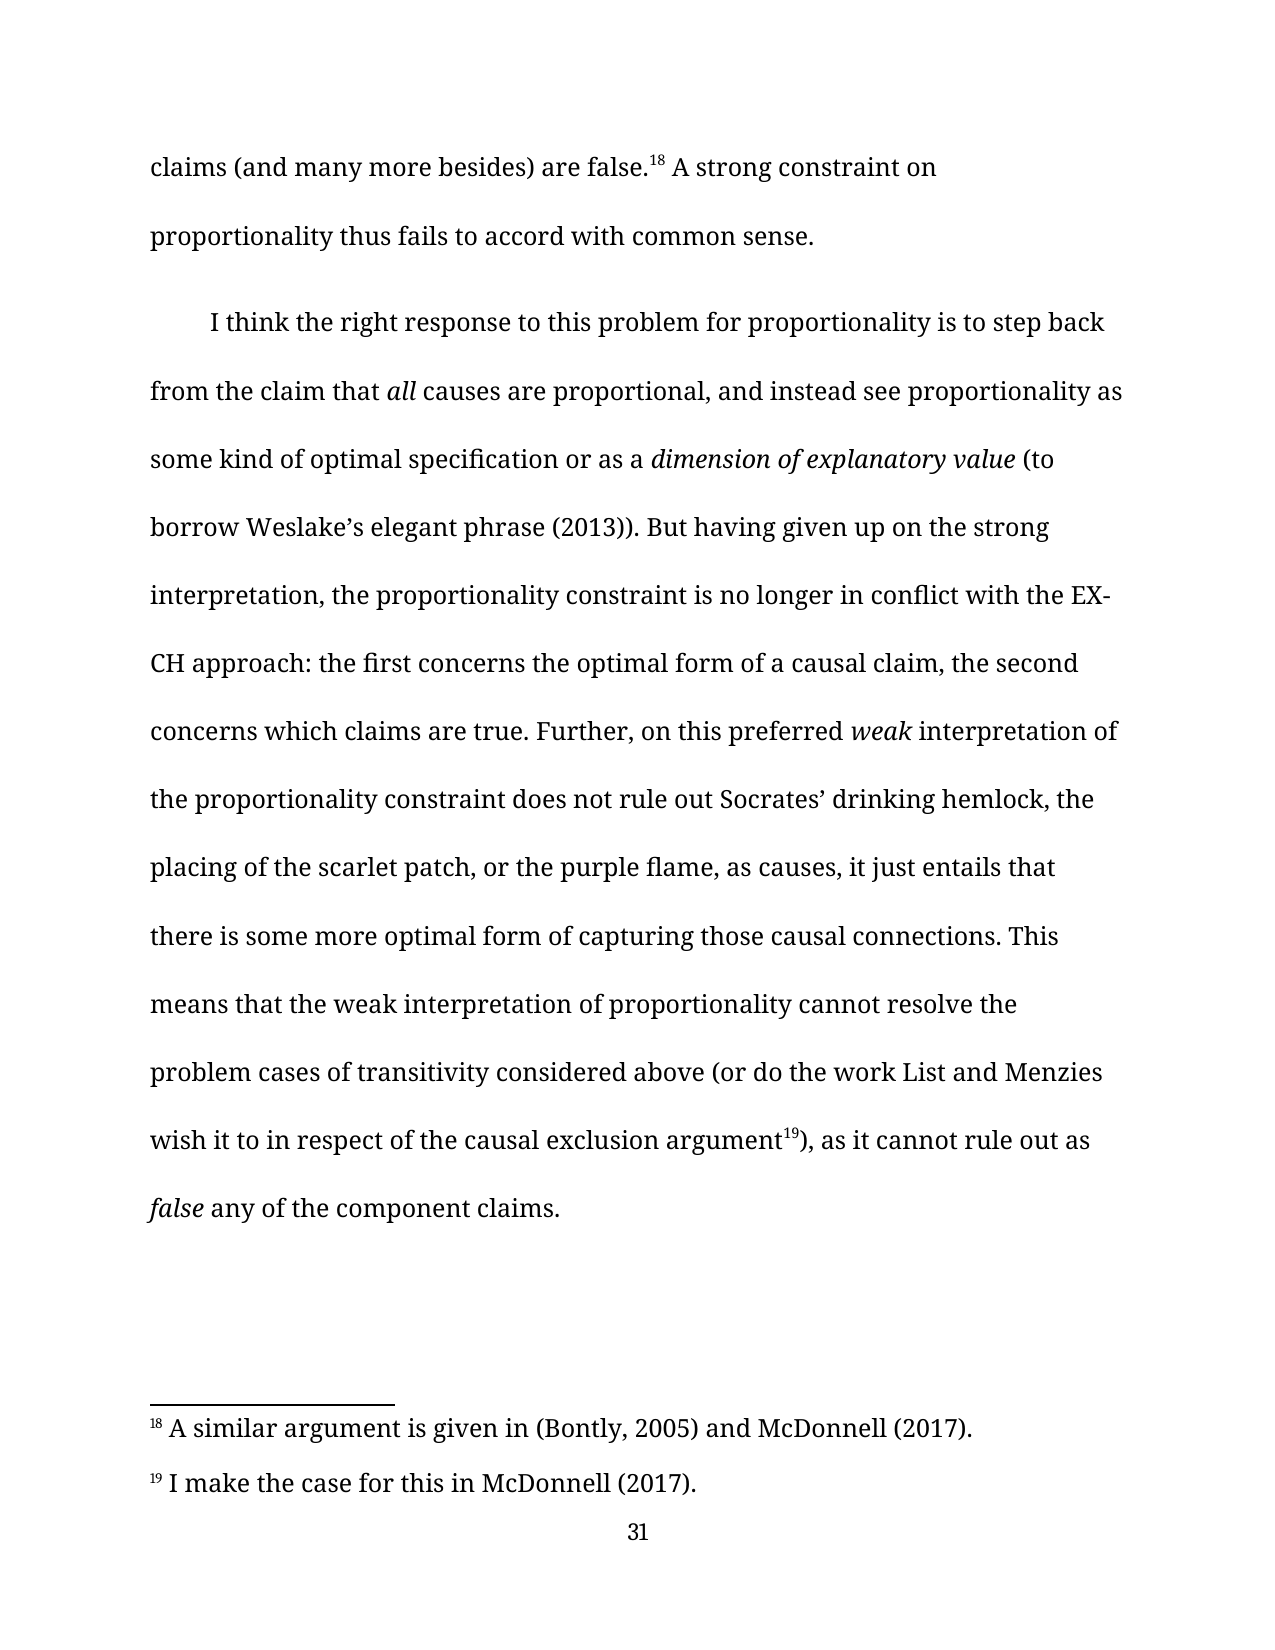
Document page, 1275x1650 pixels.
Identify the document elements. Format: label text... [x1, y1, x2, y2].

text I think the right response to this problem for proportionality is to step back from the claim that all causes are proportional, and instead see proportionality as some kind of optimal specification or as a dimension of explanatory value (to borrow Weslake’s elegant phrase (2013)). But having given up on the strong interpretation, the proportionality constraint is no longer in conflict with the EX-CH approach: the first concerns the optimal form of a causal claim, the second concerns which claims are true. Further, on this preferred weak interpretation of the proportionality constraint does not rule out Socrates’ drinking hemlock, the placing of the scarlet patch, or the purple flame, as causes, it just entails that there is some more optimal form of capturing those causal connections. This means that the weak interpretation of proportionality cannot resolve the problem cases of transitivity considered above (or do the work List and Menzies wish it to in respect of the causal exclusion argument), as it cannot rule out as false any of the component claims. [150, 305, 1125, 1225]
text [150, 150, 1125, 252]
